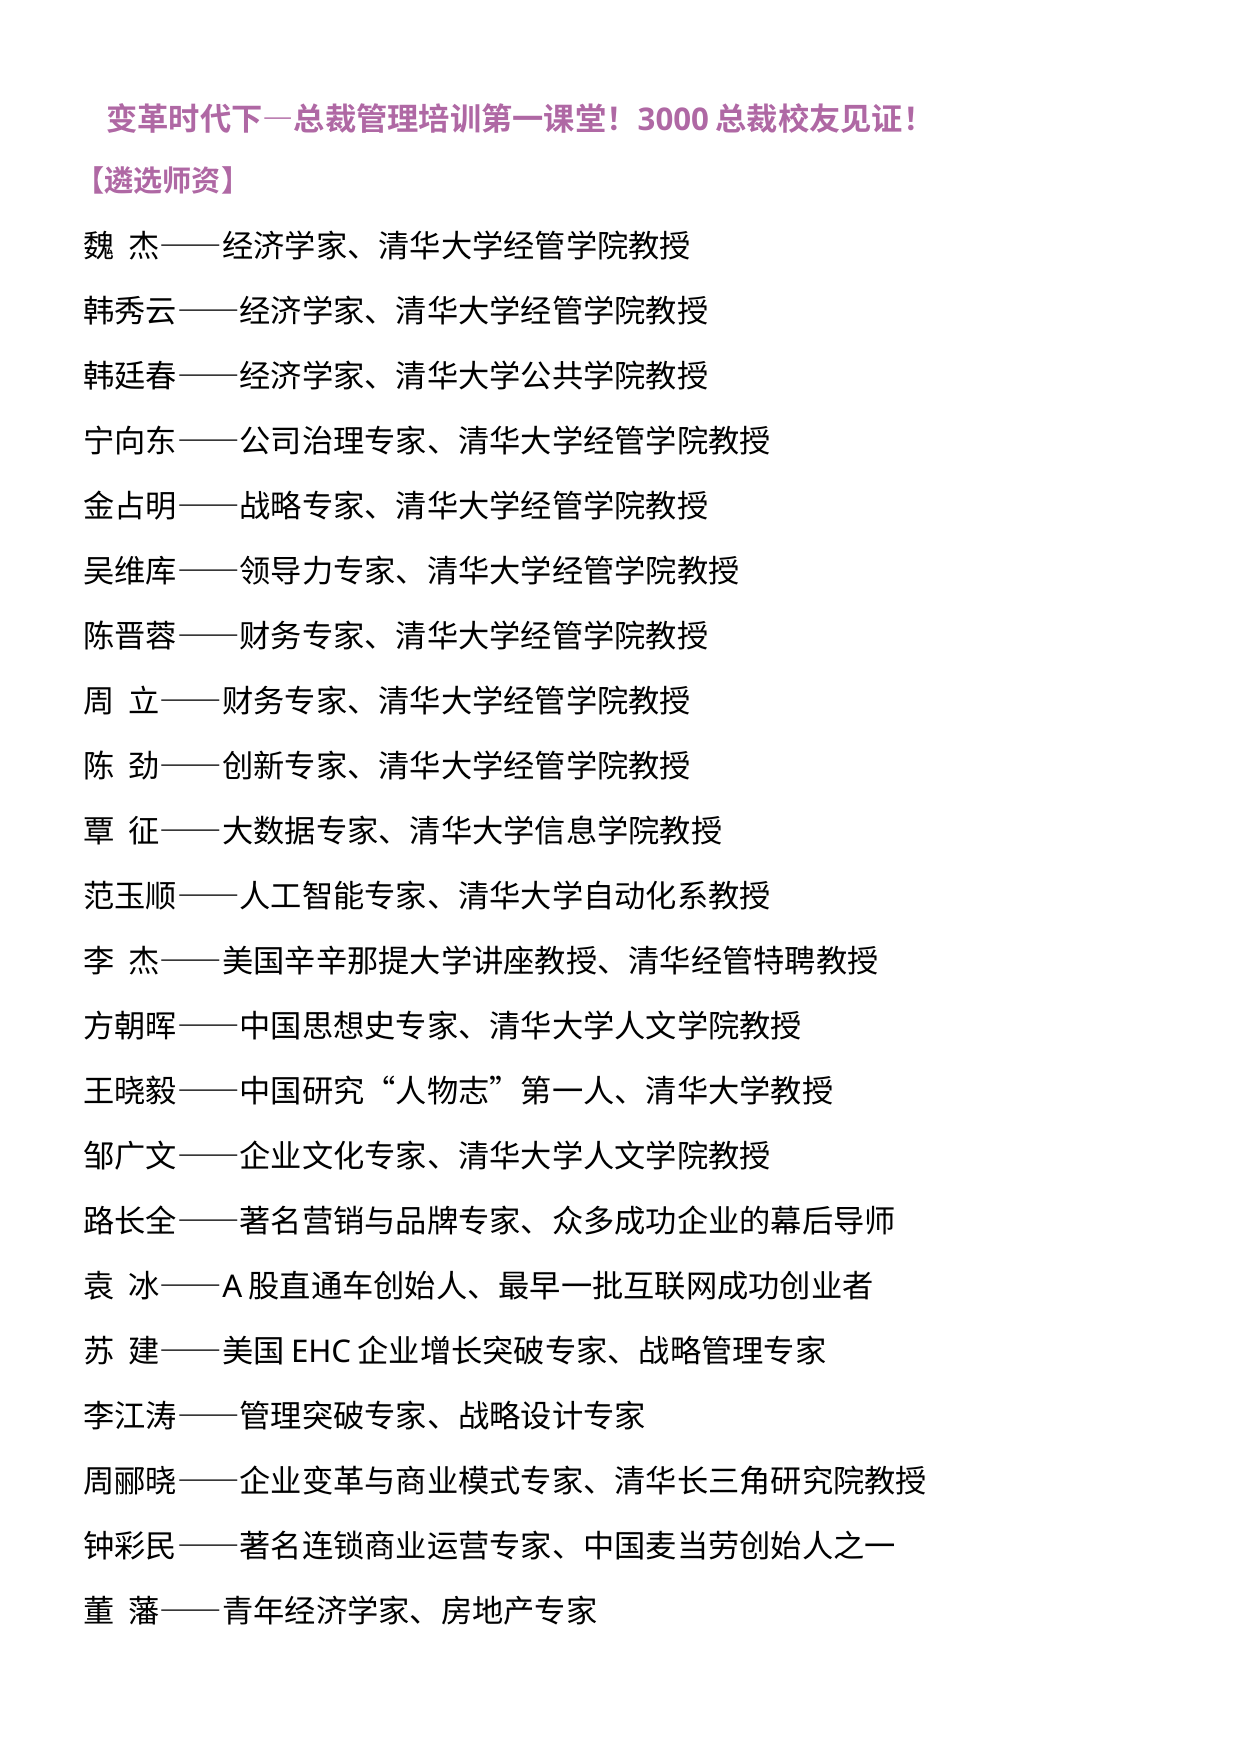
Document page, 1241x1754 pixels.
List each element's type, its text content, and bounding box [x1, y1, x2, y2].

text 方朝晖——中国思想史专家、清华大学人文学院教授 [75, 991, 1165, 1056]
text 钟彩民——著名连锁商业运营专家、中国麦当劳创始人之一 [75, 1511, 1165, 1576]
text 韩秀云——经济学家、清华大学经管学院教授 [75, 276, 1165, 341]
text 范玉顺——人工智能专家、清华大学自动化系教授 [75, 861, 1165, 926]
text 【遴选师资】 [75, 146, 1165, 211]
text 韩廷春——经济学家、清华大学公共学院教授 [75, 341, 1165, 406]
text 魏 杰——经济学家、清华大学经管学院教授 [75, 211, 1165, 276]
text 周郦晓——企业变革与商业模式专家、清华长三角研究院教授 [75, 1446, 1165, 1511]
text 王晓毅——中国研究“人物志”第一人、清华大学教授 [75, 1056, 1165, 1121]
text 李 杰——美国辛辛那提大学讲座教授、清华经管特聘教授 [75, 926, 1165, 991]
text 陈晋蓉——财务专家、清华大学经管学院教授 [75, 601, 1165, 666]
text 苏 建——美国EHC企业增长突破专家、战略管理专家 [75, 1316, 1165, 1381]
text 陈 劲——创新专家、清华大学经管学院教授 [75, 731, 1165, 796]
text 吴维库——领导力专家、清华大学经管学院教授 [75, 536, 1165, 601]
text 金占明——战略专家、清华大学经管学院教授 [75, 471, 1165, 536]
text 覃 征——大数据专家、清华大学信息学院教授 [75, 796, 1165, 861]
text 李江涛——管理突破专家、战略设计专家 [75, 1381, 1165, 1446]
text 路长全——著名营销与品牌专家、众多成功企业的幕后导师 [75, 1186, 1165, 1251]
text 袁 冰——A股直通车创始人、最早一批互联网成功创业者 [75, 1251, 1165, 1316]
text 董 藩——青年经济学家、房地产专家 [75, 1576, 1165, 1641]
text 周 立——财务专家、清华大学经管学院教授 [75, 666, 1165, 731]
text 宁向东——公司治理专家、清华大学经管学院教授 [75, 406, 1165, 471]
text 邹广文——企业文化专家、清华大学人文学院教授 [75, 1121, 1165, 1186]
